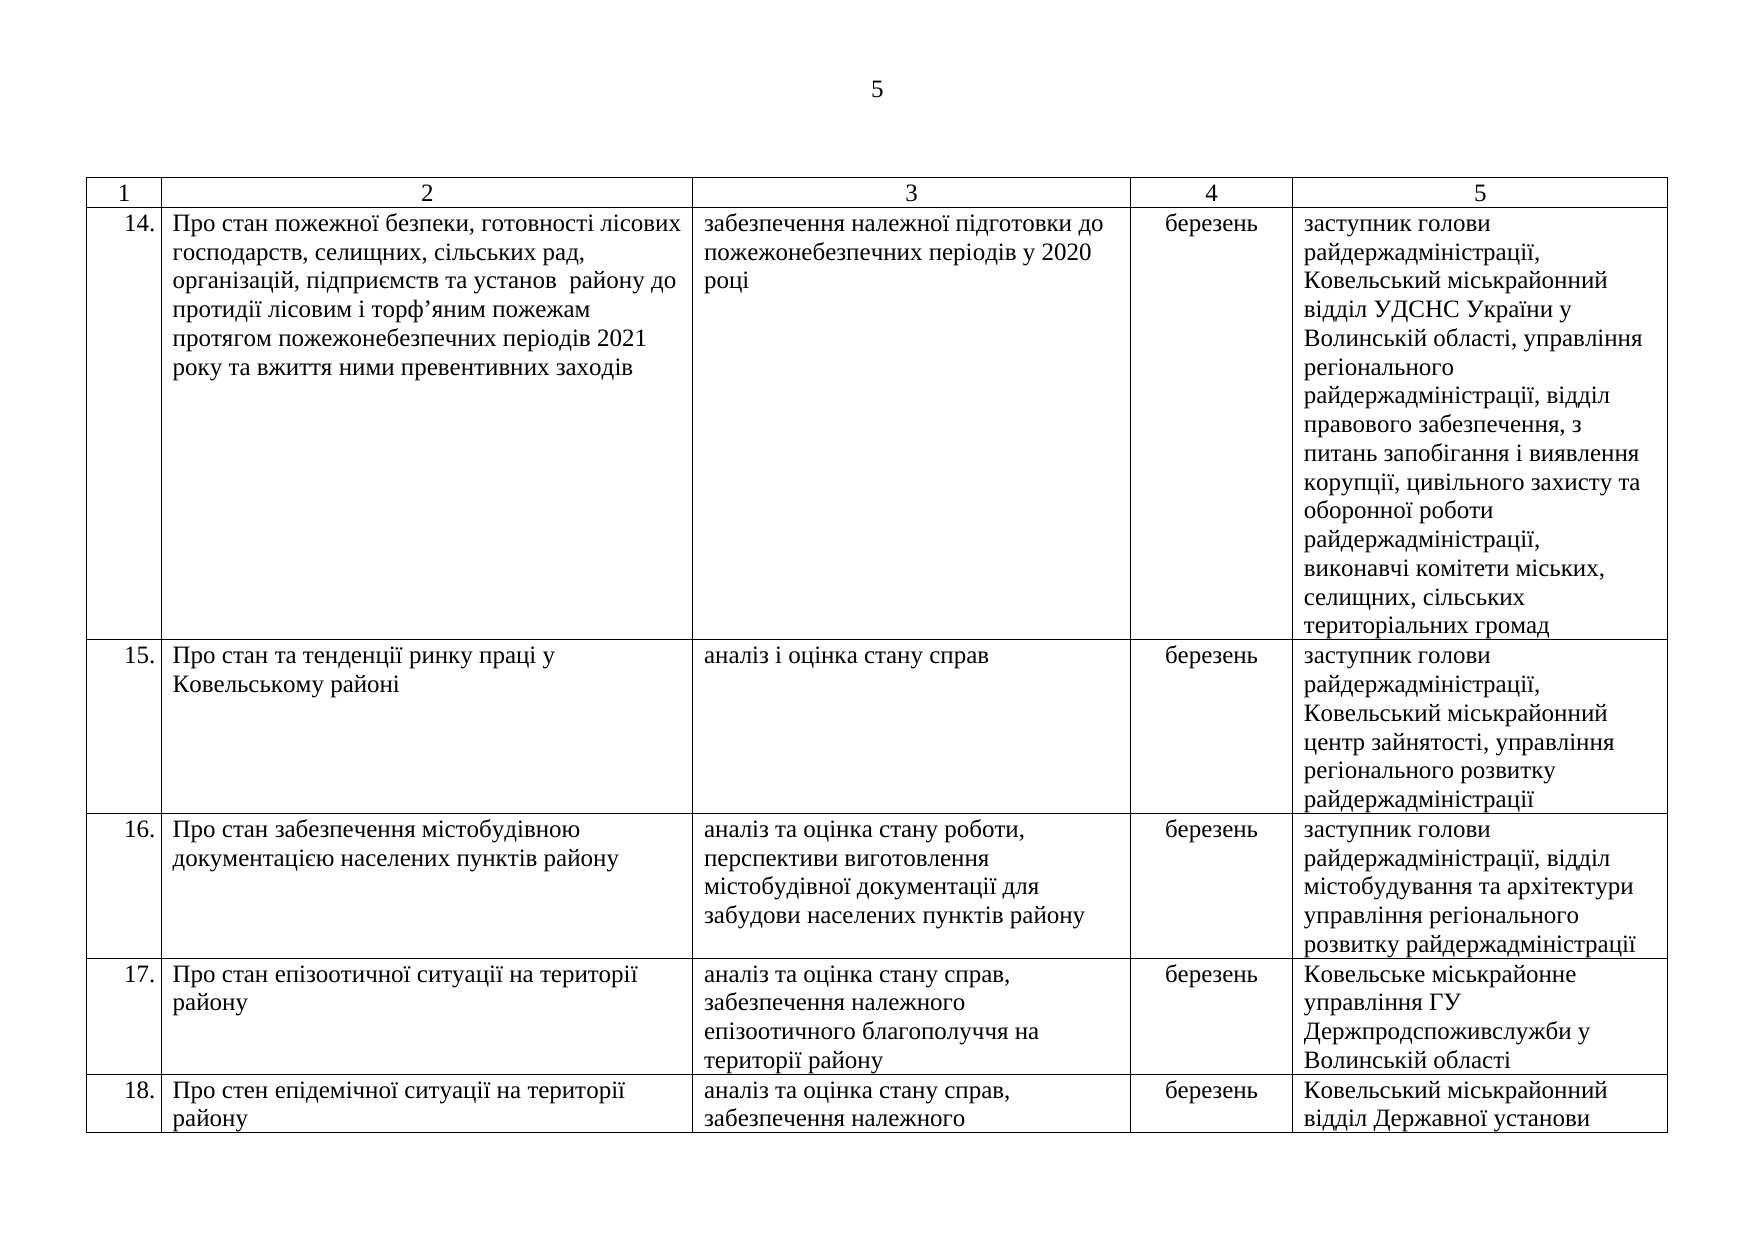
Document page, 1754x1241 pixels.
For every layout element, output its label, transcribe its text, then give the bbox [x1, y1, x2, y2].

table_cell березень [1131, 814, 1292, 958]
table_header 4 [1131, 178, 1292, 207]
table_cell [87, 814, 161, 958]
table_cell Про стан та тенденції ринку праці у Ковельському районі [162, 640, 692, 813]
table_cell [693, 1075, 1130, 1132]
table_header 1 [87, 178, 161, 207]
table_cell Ковельське міськрайонне управління ГУ Держпродспоживслужби у Волинській області [1293, 959, 1667, 1074]
table_cell [87, 959, 161, 1074]
table_cell березень [1131, 208, 1292, 639]
table_cell заступник голови райдержадміністрації, Ковельський міськрайонний центр зайнятості, управління регіонального розвитку райдержадміністрації [1293, 640, 1667, 813]
table_cell [87, 640, 161, 813]
table_cell Про стан епізоотичної ситуації на території району [162, 959, 692, 1074]
table_cell Про стан пожежної безпеки, готовності лісових господарств, селищних, сільських рад, організацій, підприємств та установ району до протидії лісовим і торф’яним пожежам протягом пожежонебезпечних періодів 2021 року та вжиття ними превентивних заходів [162, 208, 692, 639]
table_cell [162, 1075, 692, 1132]
table_cell Ковельський міськрайонний відділ Державної установи "Волинський обласний лабораторний центр Міністерства охорони здоров’я України" [1293, 1075, 1667, 1132]
table_cell березень [1131, 1075, 1292, 1132]
table_cell забезпечення належної підготовки до пожежонебезпечних періодів у 2020 році [693, 208, 1130, 639]
table_cell Про стан забезпечення містобудівною документацією населених пунктів району [162, 814, 692, 958]
table_header 5 [1293, 178, 1667, 207]
table_cell березень [1131, 959, 1292, 1074]
table_cell березень [1131, 640, 1292, 813]
table_cell аналіз та оцінка стану роботи, перспективи виготовлення містобудівної документації для забудови населених пунктів району [693, 814, 1130, 958]
table_cell заступник голови райдержадміністрації, відділ містобудування та архітектури управління регіонального розвитку райдержадміністрації [1293, 814, 1667, 958]
table_header 3 [693, 178, 1130, 207]
table_cell аналіз та оцінка стану справ, забезпечення належного епізоотичного благополуччя на території району [693, 959, 1130, 1074]
table_header 2 [162, 178, 692, 207]
table_cell заступник голови райдержадміністрації, Ковельський міськрайонний відділ УДСНС України у Волинській області, управління регіонального райдержадміністрації, відділ правового забезпечення, з питань запобігання і виявлення корупції, цивільного захисту та оборонної роботи райдержадміністрації, виконавчі комітети міських, селищних, сільських територіальних громад [1293, 208, 1667, 639]
table_cell аналіз і оцінка стану справ [693, 640, 1130, 813]
table_cell [87, 208, 161, 639]
table_cell [87, 1075, 161, 1132]
